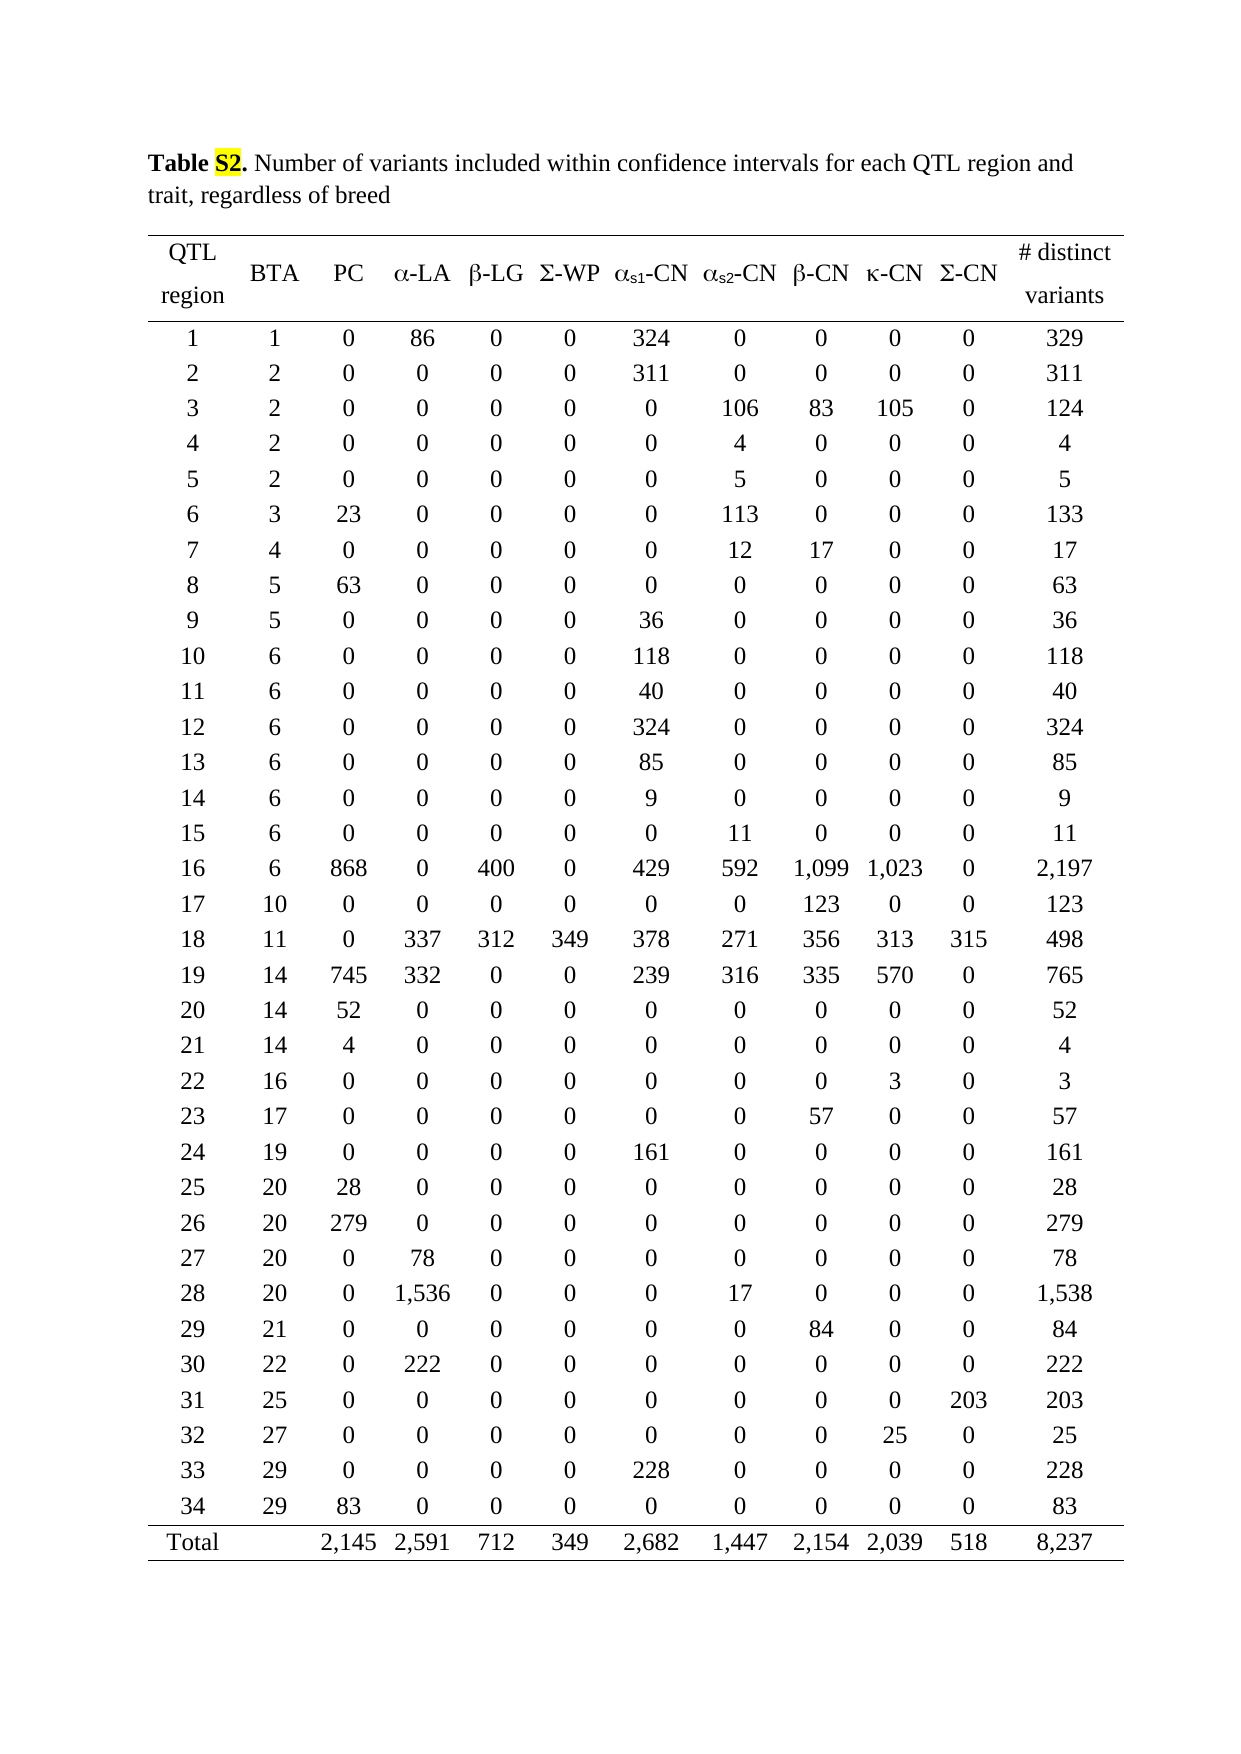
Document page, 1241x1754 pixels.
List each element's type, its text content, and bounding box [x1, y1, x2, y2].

table_cell 0 [312, 1419, 385, 1454]
table_cell 0 [385, 1383, 459, 1419]
table_cell 0 [607, 427, 695, 462]
table_cell 1,447 [695, 1526, 784, 1560]
table_cell 0 [858, 1242, 932, 1277]
table_cell 0 [459, 1313, 533, 1348]
table_cell 592 [695, 852, 784, 887]
table_cell 0 [784, 817, 858, 852]
table_cell 5 [238, 569, 312, 604]
table_cell 429 [607, 852, 695, 887]
table_cell 228 [1006, 1454, 1124, 1489]
table_cell 3 [238, 498, 312, 533]
table_cell 6 [238, 781, 312, 817]
table_cell 8 [148, 569, 238, 604]
table_cell 0 [784, 1135, 858, 1171]
table_cell 0 [312, 817, 385, 852]
table_cell 279 [1006, 1206, 1124, 1242]
table_cell 52 [1006, 994, 1124, 1029]
table_cell 63 [312, 569, 385, 604]
table_cell 0 [607, 1171, 695, 1206]
table_header -CN [784, 236, 858, 321]
table_cell 0 [607, 498, 695, 533]
table_cell 0 [312, 1454, 385, 1489]
table_cell 0 [858, 994, 932, 1029]
table_cell 14 [238, 1029, 312, 1064]
table_cell 0 [695, 1242, 784, 1277]
table_cell 0 [858, 1490, 932, 1525]
table_cell 33 [148, 1454, 238, 1489]
table_cell 0 [385, 427, 459, 462]
table_cell 518 [932, 1526, 1006, 1560]
table_cell 0 [533, 1419, 607, 1454]
table_cell 0 [858, 322, 932, 356]
table_cell 2 [238, 356, 312, 392]
table_cell 2 [148, 356, 238, 392]
table_cell 0 [607, 463, 695, 498]
table_cell 0 [932, 817, 1006, 852]
table_cell 745 [312, 958, 385, 994]
table_cell 0 [459, 427, 533, 462]
table_cell 0 [607, 1348, 695, 1383]
table_cell 25 [238, 1383, 312, 1419]
table_cell 0 [459, 1029, 533, 1064]
table_cell 0 [533, 1383, 607, 1419]
table_cell 0 [784, 1065, 858, 1100]
table_cell 0 [784, 781, 858, 817]
table_cell 0 [858, 533, 932, 569]
table_cell 4 [312, 1029, 385, 1064]
table_cell 13 [148, 746, 238, 781]
table_cell 2 [238, 392, 312, 427]
table_cell 27 [238, 1419, 312, 1454]
table_cell 222 [385, 1348, 459, 1383]
table_cell 0 [459, 1065, 533, 1100]
table_cell 0 [932, 640, 1006, 675]
table_cell 0 [695, 1171, 784, 1206]
table_cell 0 [533, 1206, 607, 1242]
table_cell 0 [385, 1490, 459, 1525]
table_cell 84 [784, 1313, 858, 1348]
table_cell 0 [784, 1454, 858, 1489]
table_cell 4 [695, 427, 784, 462]
table_cell 0 [607, 1383, 695, 1419]
table_cell [238, 1526, 312, 1560]
table_cell 5 [695, 463, 784, 498]
table_cell 0 [385, 675, 459, 710]
table_cell 0 [533, 1313, 607, 1348]
table_header -LA [385, 236, 459, 321]
table_cell 0 [784, 463, 858, 498]
table_cell 0 [932, 994, 1006, 1029]
table_cell 0 [932, 1065, 1006, 1100]
table_cell 18 [148, 923, 238, 958]
table_cell 0 [459, 675, 533, 710]
table_cell 0 [459, 746, 533, 781]
table_cell 2,682 [607, 1526, 695, 1560]
table_cell 9 [148, 604, 238, 639]
table_cell 313 [858, 923, 932, 958]
table_cell 335 [784, 958, 858, 994]
table_cell 4 [148, 427, 238, 462]
table_cell 0 [312, 463, 385, 498]
table_cell 0 [533, 427, 607, 462]
table_cell 0 [533, 1490, 607, 1525]
table_cell 0 [858, 1206, 932, 1242]
table_cell 133 [1006, 498, 1124, 533]
table_cell 6 [238, 746, 312, 781]
table_cell 0 [533, 746, 607, 781]
table_cell 9 [1006, 781, 1124, 817]
text Table S2. Number of variants included within confidence intervals for each QTL region and trait, regardless of breed [148, 148, 1093, 209]
table_cell 271 [695, 923, 784, 958]
table_cell 0 [695, 604, 784, 639]
table_cell 6 [238, 852, 312, 887]
table_cell 0 [312, 675, 385, 710]
table_cell 0 [932, 1419, 1006, 1454]
table_cell 0 [533, 356, 607, 392]
table_cell 0 [533, 781, 607, 817]
table_cell 85 [1006, 746, 1124, 781]
table_cell 0 [385, 888, 459, 923]
table_cell 0 [459, 640, 533, 675]
table_cell 0 [459, 322, 533, 356]
table_cell 0 [695, 746, 784, 781]
table_cell 0 [533, 322, 607, 356]
table_cell 0 [533, 958, 607, 994]
table_cell 0 [459, 888, 533, 923]
table_cell 400 [459, 852, 533, 887]
table_cell 0 [312, 781, 385, 817]
table_cell 0 [607, 1277, 695, 1312]
table_cell 2 [238, 463, 312, 498]
table_cell 0 [784, 569, 858, 604]
table_cell 14 [238, 958, 312, 994]
table_cell 0 [533, 1454, 607, 1489]
table_cell 0 [533, 852, 607, 887]
table_cell 1,538 [1006, 1277, 1124, 1312]
table_cell 16 [148, 852, 238, 887]
table_cell 0 [858, 1277, 932, 1312]
table_cell 124 [1006, 392, 1124, 427]
table_cell Total [148, 1526, 238, 1560]
table_cell 0 [932, 1313, 1006, 1348]
table_cell 22 [238, 1348, 312, 1383]
table_cell 28 [312, 1171, 385, 1206]
table_cell 0 [784, 1029, 858, 1064]
table_cell 2,154 [784, 1526, 858, 1560]
table_cell 0 [385, 1135, 459, 1171]
table_cell 30 [148, 1348, 238, 1383]
table_cell 0 [459, 958, 533, 994]
table_cell 0 [932, 710, 1006, 746]
table_cell 3 [148, 392, 238, 427]
table_cell 0 [533, 1277, 607, 1312]
table_cell 0 [858, 710, 932, 746]
table_cell 2 [238, 427, 312, 462]
table_cell 7 [148, 533, 238, 569]
table_cell 2,145 [312, 1526, 385, 1560]
table_header # distinct variants [1006, 236, 1124, 321]
table_cell 20 [238, 1277, 312, 1312]
table_cell 0 [607, 1313, 695, 1348]
table_cell 0 [385, 1454, 459, 1489]
table_cell 0 [533, 392, 607, 427]
table_cell 0 [932, 427, 1006, 462]
table_cell 0 [385, 569, 459, 604]
table_cell 0 [385, 1419, 459, 1454]
table_cell 0 [312, 710, 385, 746]
table_cell 0 [385, 463, 459, 498]
table_cell 0 [695, 675, 784, 710]
table_cell 0 [858, 1383, 932, 1419]
table_cell 0 [607, 1242, 695, 1277]
table_cell 26 [148, 1206, 238, 1242]
table_cell 0 [858, 675, 932, 710]
table_cell 0 [784, 356, 858, 392]
table_cell 0 [459, 498, 533, 533]
table_cell 20 [148, 994, 238, 1029]
table_cell 2,591 [385, 1526, 459, 1560]
table_cell 0 [459, 1348, 533, 1383]
table_cell 0 [858, 1171, 932, 1206]
table_cell 324 [607, 710, 695, 746]
table_cell 378 [607, 923, 695, 958]
table_cell 0 [312, 604, 385, 639]
table_cell 12 [695, 533, 784, 569]
table_cell 0 [695, 1490, 784, 1525]
table_cell 0 [459, 533, 533, 569]
table_cell 11 [238, 923, 312, 958]
table_cell 16 [238, 1065, 312, 1100]
table_cell 0 [312, 1242, 385, 1277]
table_cell 0 [312, 746, 385, 781]
table_cell 78 [385, 1242, 459, 1277]
table_cell 28 [148, 1277, 238, 1312]
table_cell 0 [533, 1348, 607, 1383]
table_cell 0 [459, 1490, 533, 1525]
table_cell 118 [1006, 640, 1124, 675]
table_header -WP [533, 236, 607, 321]
table_cell 0 [607, 1419, 695, 1454]
table_cell 25 [858, 1419, 932, 1454]
table_cell 0 [459, 1277, 533, 1312]
table_cell 17 [1006, 533, 1124, 569]
table_cell 5 [1006, 463, 1124, 498]
table_cell 0 [932, 781, 1006, 817]
table_cell 0 [312, 1100, 385, 1135]
table_cell 21 [238, 1313, 312, 1348]
table_header QTL region [148, 236, 238, 321]
table_cell 83 [1006, 1490, 1124, 1525]
table_cell 0 [784, 640, 858, 675]
table_cell 0 [459, 1206, 533, 1242]
table_cell 86 [385, 322, 459, 356]
table_cell 0 [695, 356, 784, 392]
table_cell 0 [459, 1242, 533, 1277]
table_cell 0 [784, 1171, 858, 1206]
table_cell 0 [858, 1454, 932, 1489]
table_cell 83 [312, 1490, 385, 1525]
table_cell 0 [695, 1100, 784, 1135]
table_header BTA [238, 236, 312, 321]
table_cell 0 [784, 1383, 858, 1419]
table_cell 0 [858, 604, 932, 639]
table_cell 0 [695, 322, 784, 356]
table_cell 0 [459, 1171, 533, 1206]
table_cell 6 [238, 640, 312, 675]
table_cell 0 [695, 710, 784, 746]
table_cell 0 [533, 1242, 607, 1277]
table_cell 0 [695, 1065, 784, 1100]
table_header -LG [459, 236, 533, 321]
table_cell 15 [148, 817, 238, 852]
table_cell 84 [1006, 1313, 1124, 1348]
table_cell 0 [784, 322, 858, 356]
table_cell 0 [784, 710, 858, 746]
table_cell 3 [858, 1065, 932, 1100]
table_cell 0 [695, 640, 784, 675]
table_cell 0 [533, 463, 607, 498]
table_cell 0 [784, 1242, 858, 1277]
table_cell 36 [607, 604, 695, 639]
table_cell 123 [784, 888, 858, 923]
table_cell 161 [1006, 1135, 1124, 1171]
table_cell 712 [459, 1526, 533, 1560]
table_cell 0 [695, 1383, 784, 1419]
table_cell 105 [858, 392, 932, 427]
table_cell 0 [858, 817, 932, 852]
table_cell 0 [784, 1490, 858, 1525]
table_cell 0 [312, 533, 385, 569]
table_cell 0 [385, 781, 459, 817]
table_cell 0 [932, 533, 1006, 569]
table_cell 78 [1006, 1242, 1124, 1277]
table_cell 0 [607, 1100, 695, 1135]
table_cell 6 [238, 817, 312, 852]
table_cell 0 [312, 1313, 385, 1348]
table_cell 34 [148, 1490, 238, 1525]
table_cell 14 [148, 781, 238, 817]
table_cell 0 [385, 852, 459, 887]
table_cell 0 [858, 1100, 932, 1135]
table_cell 0 [932, 1100, 1006, 1135]
table_cell 0 [932, 1171, 1006, 1206]
table_cell 6 [148, 498, 238, 533]
table_cell 0 [312, 640, 385, 675]
table_cell 12 [148, 710, 238, 746]
table_cell 0 [607, 994, 695, 1029]
table_cell 312 [459, 923, 533, 958]
table_cell 0 [932, 1490, 1006, 1525]
table_cell 19 [238, 1135, 312, 1171]
table_cell 570 [858, 958, 932, 994]
table_cell 52 [312, 994, 385, 1029]
table_cell 83 [784, 392, 858, 427]
table_cell 0 [459, 604, 533, 639]
table_cell 279 [312, 1206, 385, 1242]
table_cell 0 [459, 994, 533, 1029]
table_cell 32 [148, 1419, 238, 1454]
table_cell 0 [607, 392, 695, 427]
table_cell 329 [1006, 322, 1124, 356]
table_cell 5 [238, 604, 312, 639]
table_cell 0 [858, 463, 932, 498]
table_cell 0 [533, 569, 607, 604]
table_cell 316 [695, 958, 784, 994]
table_cell 0 [533, 1065, 607, 1100]
table_cell 57 [1006, 1100, 1124, 1135]
table_cell 0 [858, 781, 932, 817]
table_cell 0 [459, 463, 533, 498]
table_cell 0 [459, 781, 533, 817]
table_cell 0 [784, 1277, 858, 1312]
table_cell 161 [607, 1135, 695, 1171]
table_cell 0 [932, 569, 1006, 604]
table_cell 85 [607, 746, 695, 781]
table_cell 20 [238, 1171, 312, 1206]
table_cell 0 [932, 675, 1006, 710]
table_cell 29 [238, 1454, 312, 1489]
table_cell 0 [459, 1454, 533, 1489]
table_cell 0 [312, 356, 385, 392]
table_cell 0 [932, 746, 1006, 781]
table_cell 0 [695, 888, 784, 923]
table_cell 222 [1006, 1348, 1124, 1383]
table_cell 0 [533, 1100, 607, 1135]
table_cell 20 [238, 1242, 312, 1277]
table_header s2-CN [695, 236, 784, 321]
table_cell 0 [385, 1171, 459, 1206]
table_cell 0 [932, 1206, 1006, 1242]
table_cell 0 [932, 356, 1006, 392]
table_cell 20 [238, 1206, 312, 1242]
table_cell 31 [148, 1383, 238, 1419]
table_cell 25 [1006, 1419, 1124, 1454]
table_cell 0 [858, 746, 932, 781]
table_cell 9 [607, 781, 695, 817]
table_cell 14 [238, 994, 312, 1029]
table_cell 0 [385, 640, 459, 675]
table_cell 0 [312, 923, 385, 958]
table_cell 4 [1006, 1029, 1124, 1064]
table_cell 0 [312, 1383, 385, 1419]
table_cell 868 [312, 852, 385, 887]
table_cell 0 [312, 322, 385, 356]
table_cell 0 [533, 888, 607, 923]
table_cell 0 [784, 498, 858, 533]
table_cell 0 [312, 1065, 385, 1100]
table_cell 0 [533, 675, 607, 710]
table_cell 11 [695, 817, 784, 852]
table_cell 0 [858, 1348, 932, 1383]
table_cell 0 [932, 322, 1006, 356]
table_cell 349 [533, 923, 607, 958]
table_cell 0 [695, 1029, 784, 1064]
table_cell 2,197 [1006, 852, 1124, 887]
table_cell 6 [238, 710, 312, 746]
table_cell 113 [695, 498, 784, 533]
table_cell 0 [932, 1454, 1006, 1489]
table_cell 0 [858, 640, 932, 675]
table_cell 311 [1006, 356, 1124, 392]
table_cell 0 [858, 498, 932, 533]
table_cell 0 [784, 994, 858, 1029]
table_cell 10 [148, 640, 238, 675]
table_header -CN [932, 236, 1006, 321]
table_cell 0 [695, 781, 784, 817]
table_cell 0 [858, 888, 932, 923]
table_cell 0 [312, 427, 385, 462]
table_cell 1,023 [858, 852, 932, 887]
table_cell 11 [148, 675, 238, 710]
table_cell 11 [1006, 817, 1124, 852]
table_cell 0 [932, 463, 1006, 498]
table_cell 118 [607, 640, 695, 675]
table_cell 21 [148, 1029, 238, 1064]
table_cell 2,039 [858, 1526, 932, 1560]
table_cell 1,536 [385, 1277, 459, 1312]
table_header PC [312, 236, 385, 321]
table_cell 203 [1006, 1383, 1124, 1419]
table_cell 25 [148, 1171, 238, 1206]
table_cell 0 [459, 817, 533, 852]
table_cell 349 [533, 1526, 607, 1560]
table_cell 0 [784, 1206, 858, 1242]
table_cell 5 [148, 463, 238, 498]
table_cell 0 [385, 392, 459, 427]
table_cell 0 [385, 1206, 459, 1242]
table_cell 0 [784, 1348, 858, 1383]
table_cell 17 [695, 1277, 784, 1312]
table_cell 0 [695, 994, 784, 1029]
table_cell 0 [312, 392, 385, 427]
table_cell 0 [932, 498, 1006, 533]
table_cell 203 [932, 1383, 1006, 1419]
table_cell 123 [1006, 888, 1124, 923]
table_cell 0 [695, 1206, 784, 1242]
table_cell 0 [607, 1490, 695, 1525]
table_cell 19 [148, 958, 238, 994]
table_cell 0 [385, 498, 459, 533]
table_cell 106 [695, 392, 784, 427]
table_cell 0 [459, 569, 533, 604]
table_cell 0 [607, 1029, 695, 1064]
table_cell 0 [932, 392, 1006, 427]
table_cell 0 [385, 533, 459, 569]
table_cell 0 [607, 1206, 695, 1242]
table_cell 29 [238, 1490, 312, 1525]
table_cell 28 [1006, 1171, 1124, 1206]
table_cell 0 [459, 1419, 533, 1454]
table_cell 57 [784, 1100, 858, 1135]
table_cell 36 [1006, 604, 1124, 639]
table_cell 0 [385, 356, 459, 392]
table_cell 1 [148, 322, 238, 356]
table_cell 324 [1006, 710, 1124, 746]
table_cell 0 [858, 1313, 932, 1348]
table_cell 24 [148, 1135, 238, 1171]
table_cell 0 [385, 746, 459, 781]
table_cell 0 [459, 710, 533, 746]
table_cell 0 [784, 675, 858, 710]
table_cell 0 [607, 569, 695, 604]
table_cell 337 [385, 923, 459, 958]
table_cell 0 [858, 427, 932, 462]
table_cell 228 [607, 1454, 695, 1489]
table_cell 0 [784, 604, 858, 639]
table_cell 0 [607, 1065, 695, 1100]
table_cell 17 [148, 888, 238, 923]
table_cell 0 [533, 498, 607, 533]
table_cell 0 [533, 710, 607, 746]
table_cell 324 [607, 322, 695, 356]
table_cell 0 [858, 1029, 932, 1064]
table_cell 0 [932, 958, 1006, 994]
table_cell 4 [1006, 427, 1124, 462]
table_cell 0 [858, 569, 932, 604]
table_cell 311 [607, 356, 695, 392]
table_cell 0 [533, 640, 607, 675]
table_cell 0 [695, 569, 784, 604]
table_cell 40 [607, 675, 695, 710]
table_cell 17 [784, 533, 858, 569]
table_cell 0 [533, 1029, 607, 1064]
table_cell 3 [1006, 1065, 1124, 1100]
table_cell 0 [385, 710, 459, 746]
table_cell 0 [932, 1242, 1006, 1277]
table_cell 0 [533, 1135, 607, 1171]
table_cell 0 [932, 1348, 1006, 1383]
table_cell 8,237 [1006, 1526, 1124, 1560]
table_cell 0 [533, 533, 607, 569]
table_cell 0 [312, 1348, 385, 1383]
table_cell 0 [784, 1419, 858, 1454]
table_cell 0 [385, 1313, 459, 1348]
table_cell 0 [385, 1100, 459, 1135]
table_cell 0 [385, 817, 459, 852]
table_cell 0 [385, 1029, 459, 1064]
table_cell 0 [858, 1135, 932, 1171]
table_cell 0 [932, 1135, 1006, 1171]
table_cell 0 [784, 746, 858, 781]
table_cell 0 [784, 427, 858, 462]
table_cell 0 [695, 1135, 784, 1171]
table_cell 315 [932, 923, 1006, 958]
table_cell 0 [695, 1454, 784, 1489]
table_cell 0 [385, 1065, 459, 1100]
table_cell 6 [238, 675, 312, 710]
table_cell 40 [1006, 675, 1124, 710]
table_cell 0 [385, 604, 459, 639]
table_cell 332 [385, 958, 459, 994]
table_cell 0 [607, 533, 695, 569]
table_cell 0 [533, 604, 607, 639]
table_cell 0 [932, 852, 1006, 887]
table_cell 4 [238, 533, 312, 569]
table_cell 0 [312, 888, 385, 923]
table_cell 0 [607, 888, 695, 923]
table_cell 1 [238, 322, 312, 356]
table_cell 0 [607, 817, 695, 852]
table_cell 0 [459, 392, 533, 427]
table_header -CN [858, 236, 932, 321]
table_cell 0 [533, 994, 607, 1029]
table_cell 0 [459, 1383, 533, 1419]
table_cell 0 [312, 1135, 385, 1171]
table_cell 239 [607, 958, 695, 994]
table_cell 10 [238, 888, 312, 923]
table_header s1-CN [607, 236, 695, 321]
table_cell 23 [148, 1100, 238, 1135]
table_cell 0 [932, 1029, 1006, 1064]
table_cell 22 [148, 1065, 238, 1100]
table_cell 0 [312, 1277, 385, 1312]
table_cell 0 [459, 356, 533, 392]
table_cell 0 [533, 1171, 607, 1206]
table_cell 0 [385, 994, 459, 1029]
table_cell 29 [148, 1313, 238, 1348]
table_cell 17 [238, 1100, 312, 1135]
table_cell 0 [932, 888, 1006, 923]
table_cell 0 [695, 1313, 784, 1348]
table_cell 63 [1006, 569, 1124, 604]
table_cell 0 [459, 1100, 533, 1135]
table_cell 27 [148, 1242, 238, 1277]
table_cell 0 [533, 817, 607, 852]
table_cell 0 [695, 1419, 784, 1454]
table_cell 0 [932, 604, 1006, 639]
table_cell 0 [932, 1277, 1006, 1312]
table_cell 0 [695, 1348, 784, 1383]
table_cell 1,099 [784, 852, 858, 887]
table_cell 356 [784, 923, 858, 958]
table_cell 498 [1006, 923, 1124, 958]
table_cell 765 [1006, 958, 1124, 994]
table_cell 0 [459, 1135, 533, 1171]
table_cell 23 [312, 498, 385, 533]
table_cell 0 [858, 356, 932, 392]
